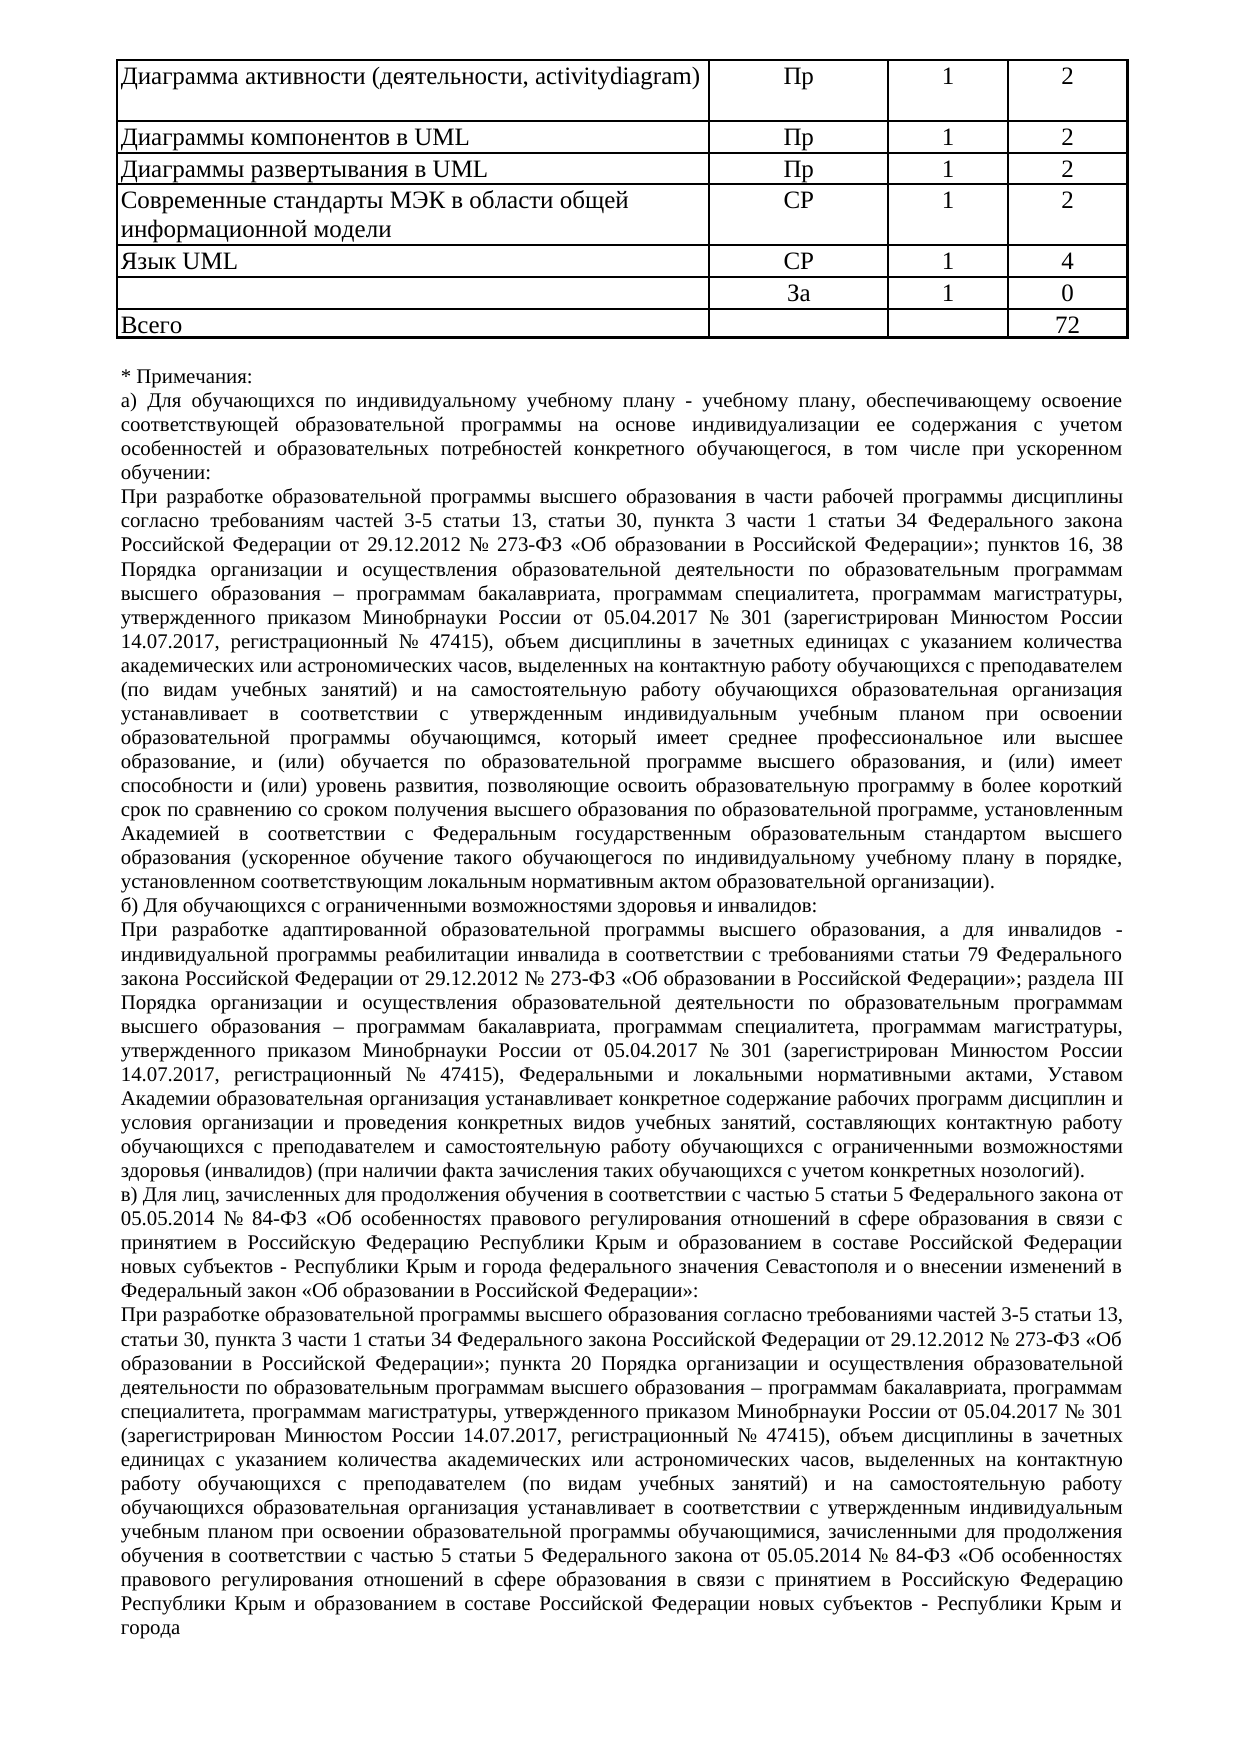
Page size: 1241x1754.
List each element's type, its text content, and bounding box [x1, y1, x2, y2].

table_cell Язык UML [118, 246, 708, 276]
table_cell Диаграммы компонентов в UML [118, 122, 708, 152]
table_cell [710, 310, 887, 336]
table_cell 2 [1009, 122, 1126, 152]
table_cell Пр [710, 122, 887, 152]
table_cell [889, 310, 1007, 336]
table_header Пр [710, 61, 887, 120]
table_cell * Примечания: а) Для обучающихся по индивидуальному учебному плану - учебному плану, обеспечивающему освоение соответствующей образовательной программы на основе индивидуализации ее содержания с учетом особенностей и образовательных потребностей конкретного обучающегося, в том числе при ускоренном обучении: При разработке образовательной программы высшего образования в части рабочей программы дисциплины согласно требованиям частей 3-5 статьи 13, статьи 30, пункта 3 части 1 статьи 34 Федерального закона Российской Федерации от 29.12.2012 № 273-ФЗ «Об образовании в Российской Федерации»; пунктов 16, 38 Порядка организации и осуществления образовательной деятельности по образовательным программам высшего образования – программам бакалавриата, программам специалитета, программам магистратуры, утвержденного приказом Минобрнауки России от 05.04.2017 № 301 (зарегистрирован Минюстом России 14.07.2017, регистрационный № 47415), объем дисциплины в зачетных единицах с указанием количества академических или астрономических часов, выделенных на контактную работу обучающихся с преподавателем (по видам учебных занятий) и на самостоятельную работу обучающихся образовательная организация устанавливает в соответствии с утвержденным индивидуальным учебным планом при освоении образовательной программы обучающимся, который имеет среднее профессиональное или высшее образование, и (или) обучается по образовательной программе высшего образования, и (или) имеет способности и (или) уровень развития, позволяющие освоить образовательную программу в более короткий срок по сравнению со сроком получения высшего образования по образовательной программе, установленным Академией в соответствии с Федеральным государственным образовательным стандартом высшего образования (ускоренное обучение такого обучающегося по индивидуальному учебному плану в порядке, установленном соответствующим локальным нормативным актом образовательной организации). б) Для обучающихся с ограниченными возможностями здоровья и инвалидов: При разработке адаптированной образовательной программы высшего образования, а для инвалидов - индивидуальной программы реабилитации инвалида в соответствии с требованиями статьи 79 Федерального закона Российской Федерации от 29.12.2012 № 273-ФЗ «Об образовании в Российской Федерации»; раздела III Порядка организации и осуществления образовательной деятельности по образовательным программам высшего образования – программам бакалавриата, программам специалитета, программам магистратуры, утвержденного приказом Минобрнауки России от 05.04.2017 № 301 (зарегистрирован Минюстом России 14.07.2017, регистрационный № 47415), Федеральными и локальными нормативными актами, Уставом Академии образовательная организация устанавливает конкретное содержание рабочих программ дисциплин и условия организации и проведения конкретных видов учебных занятий, составляющих контактную работу обучающихся с преподавателем и самостоятельную работу обучающихся с ограниченными возможностями здоровья (инвалидов) (при наличии факта зачисления таких обучающихся с учетом конкретных нозологий). в) Для лиц, зачисленных для продолжения обучения в соответствии с частью 5 статьи 5 Федерального закона от 05.05.2014 № 84-ФЗ «Об особенностях правового регулирования отношений в сфере образования в связи с принятием в Российскую Федерацию Республики Крым и образованием в составе Российской Федерации новых субъектов - Республики Крым и города федерального значения Севастополя и о внесении изменений в Федеральный закон «Об образовании в Российской Федерации»: При разработке образовательной программы высшего образования согласно требованиями частей 3-5 статьи 13, статьи 30, пункта 3 части 1 статьи 34 Федерального закона Российской Федерации от 29.12.2012 № 273-ФЗ «Об образовании в Российской Федерации»; пункта 20 Порядка организации и осуществления образовательной деятельности по образовательным программам высшего образования – программам бакалавриата, программам специалитета, программам магистратуры, утвержденного приказом Минобрнауки России от 05.04.2017 № 301 (зарегистрирован Минюстом России 14.07.2017, регистрационный № 47415), объем дисциплины в зачетных единицах с указанием количества академических или астрономических часов, выделенных на контактную работу обучающихся с преподавателем (по видам учебных занятий) и на самостоятельную работу обучающихся образовательная организация устанавливает в соответствии с утвержденным индивидуальным учебным планом при освоении образовательной программы обучающимися, зачисленными для продолжения обучения в соответствии с частью 5 статьи 5 Федерального закона от 05.05.2014 № 84-ФЗ «Об особенностях правового регулирования отношений в сфере образования в связи с принятием в Российскую Федерацию Республики Крым и образованием в составе Российской Федерации новых субъектов - Республики Крым и города [117, 339, 1127, 1662]
table_cell СР [710, 246, 887, 276]
table_cell Современные стандарты МЭК в области общей информационной модели [118, 185, 708, 244]
table_cell За [710, 278, 887, 308]
table_cell 2 [1009, 185, 1126, 244]
table_cell 72 [1009, 310, 1126, 336]
table_header Диаграмма активности (деятельности, activitydiagram) [118, 61, 708, 120]
table_cell 0 [1009, 278, 1126, 308]
table_cell [118, 278, 708, 308]
table_cell 1 [889, 185, 1007, 244]
table_cell 1 [889, 246, 1007, 276]
table_cell 1 [889, 154, 1007, 183]
table_header 1 [889, 61, 1007, 120]
table_cell 1 [889, 122, 1007, 152]
table_cell Пр [710, 154, 887, 183]
table_cell 1 [889, 278, 1007, 308]
table_cell СР [710, 185, 887, 244]
table_cell 2 [1009, 154, 1126, 183]
table_cell Всего [118, 310, 708, 336]
table_cell Диаграммы развертывания в UML [118, 154, 708, 183]
table_cell 4 [1009, 246, 1126, 276]
table_header 2 [1009, 61, 1126, 120]
